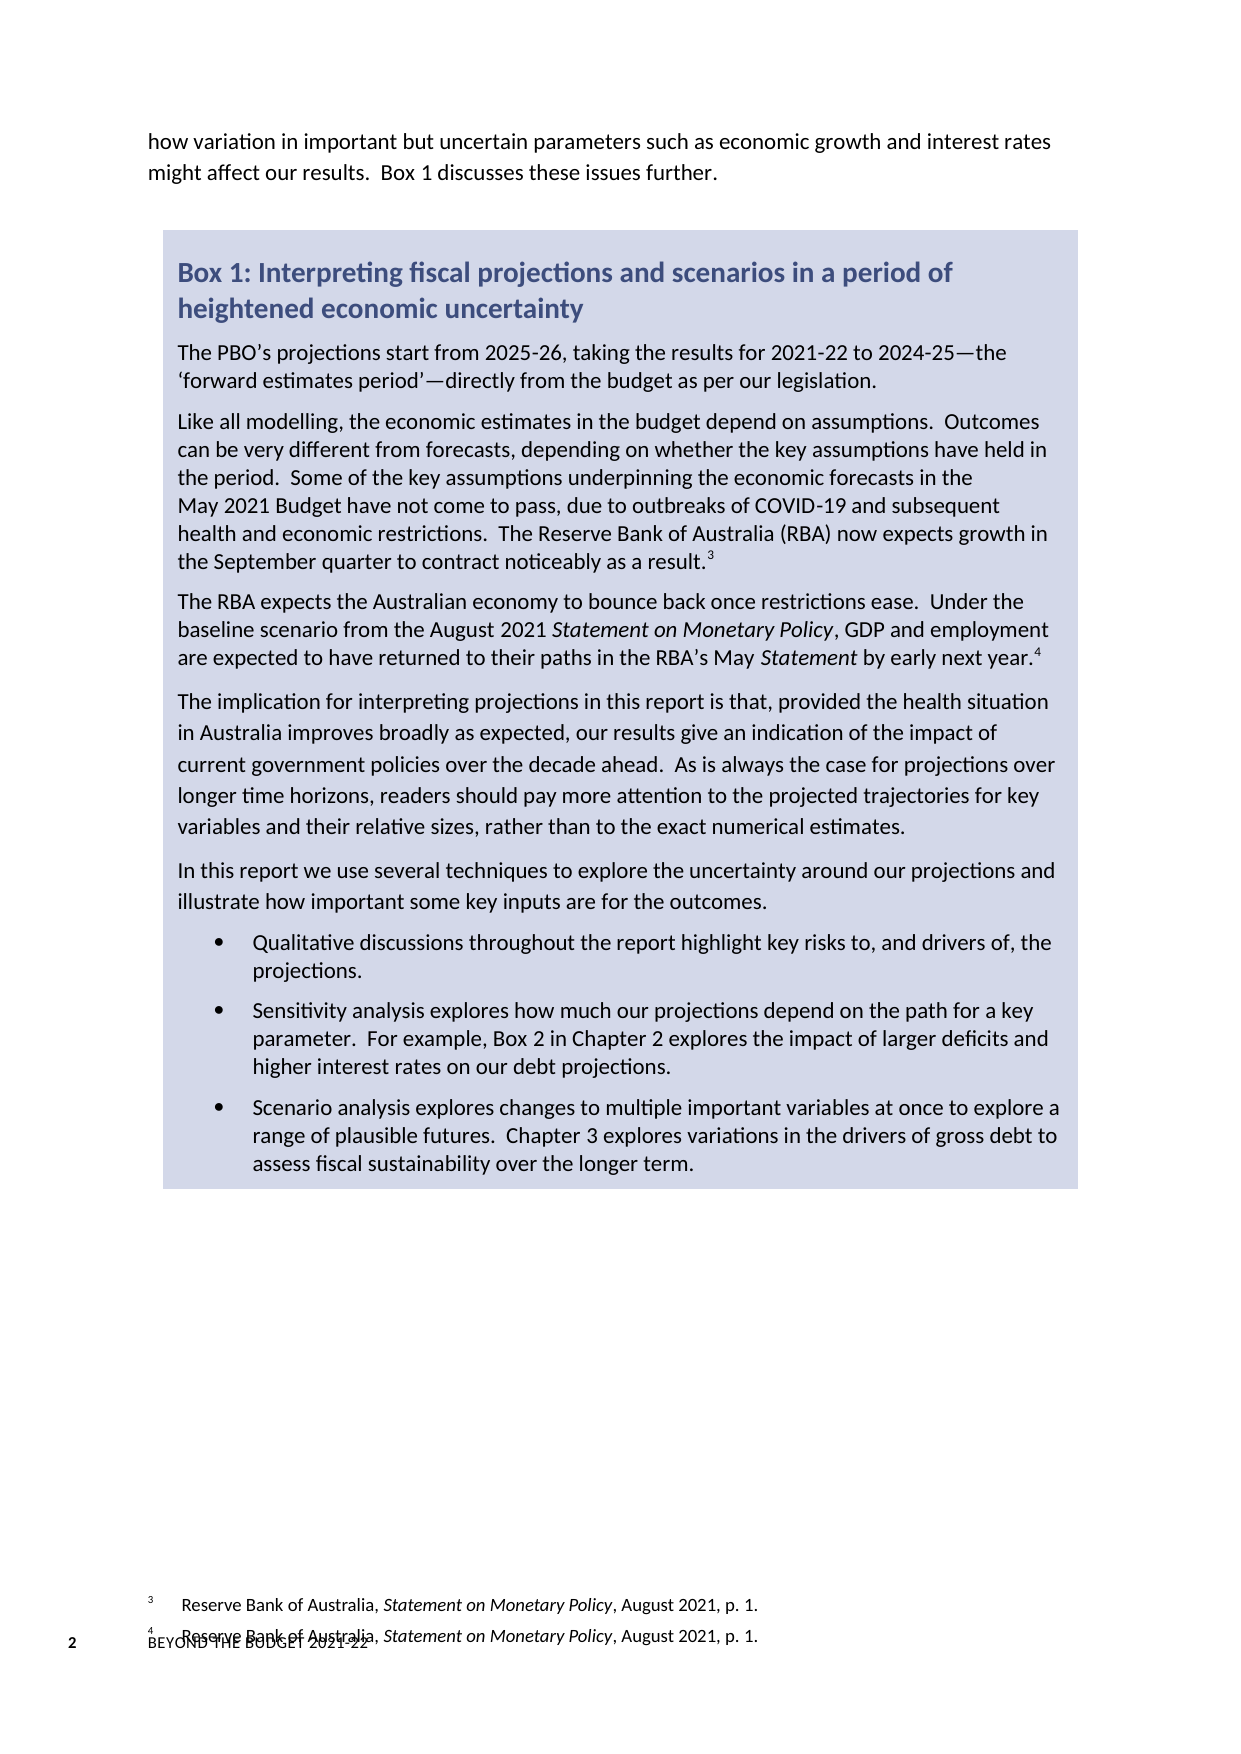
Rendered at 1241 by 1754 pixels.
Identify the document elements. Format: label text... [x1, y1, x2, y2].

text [148, 124, 1092, 187]
table_header Box 1: Interpreting fiscal projections and scenarios in a period of heightened economic uncertainty The PBO’s projections start from 2025-26, taking the results for 2021-22 to 2024-25—the ‘forward estimates period’—directly from the budget as per our legislation. Like all modelling, the economic estimates in the budget depend on assumptions. Outcomes can be very different from forecasts, depending on whether the key assumptions have held in the period. Some of the key assumptions underpinning the economic forecasts in the May 2021 Budget have not come to pass, due to outbreaks of COVID-19 and subsequent health and economic restrictions. The Reserve Bank of Australia (RBA) now expects growth in the September quarter to contract noticeably as a result. The RBA expects the Australian economy to bounce back once restrictions ease. Under the baseline scenario from the August 2021 Statement on Monetary Policy, GDP and employment are expected to have returned to their paths in the RBA’s May Statement by early next year. The implication for interpreting projections in this report is that, provided the health situation in Australia improves broadly as expected, our results give an indication of the impact of current government policies over the decade ahead. As is always the case for projections over longer time horizons, readers should pay more attention to the projected trajectories for key variables and their relative sizes, rather than to the exact numerical estimates. In this report we use several techniques to explore the uncertainty around our projections and illustrate how important some key inputs are for the outcomes. Qualitative discussions throughout the report highlight key risks to, and drivers of, the projections. Sensitivity analysis explores how much our projections depend on the path for a key parameter. For example, Box 2 in Chapter 2 explores the impact of larger deficits and higher interest rates on our debt projections. Scenario analysis explores changes to multiple important variables at once to explore a range of plausible futures. Chapter 3 explores variations in the drivers of gross debt to assess fiscal sustainability over the longer term. [163, 230, 1078, 1189]
